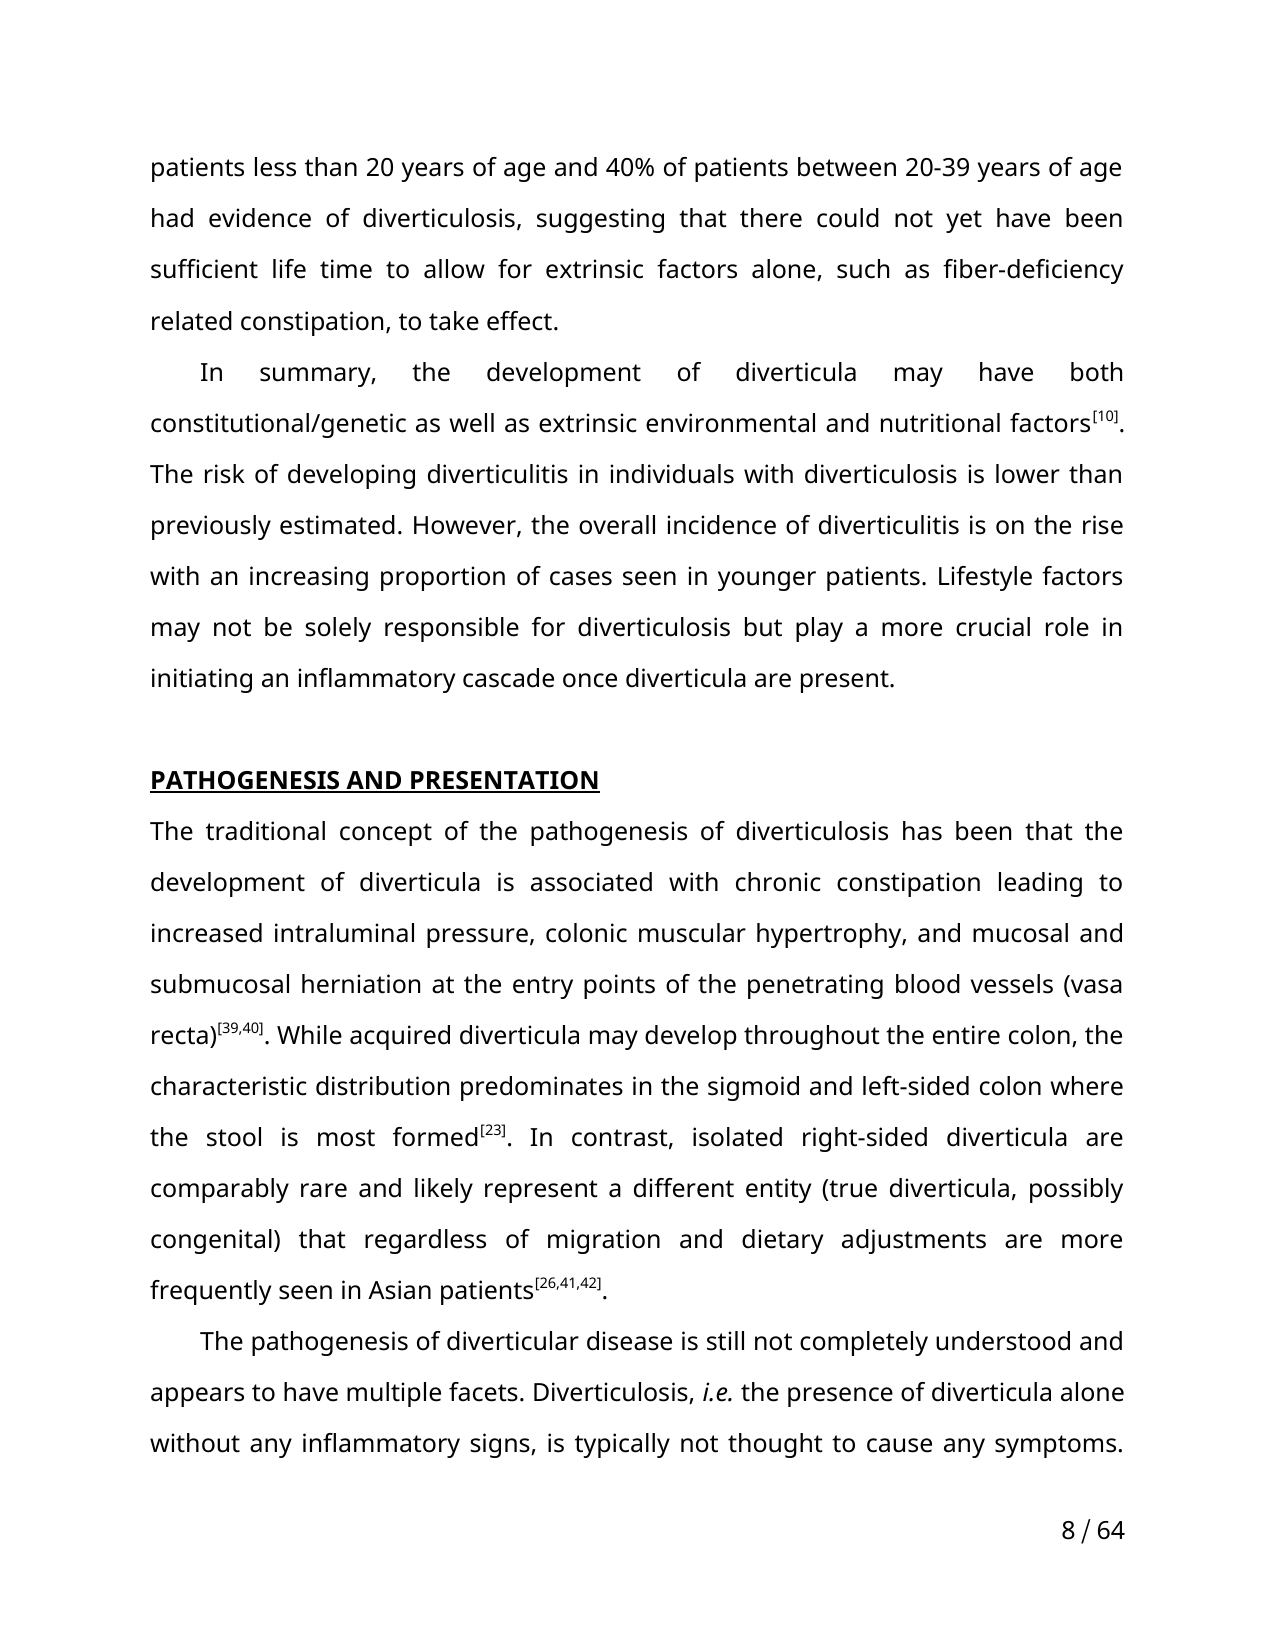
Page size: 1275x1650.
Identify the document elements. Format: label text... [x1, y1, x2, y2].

text In summary, the development of diverticula may have both constitutional/genetic as well as extrinsic environmental and nutritional factors[10]. The risk of developing diverticulitis in individuals with diverticulosis is lower than previously estimated. However, the overall incidence of diverticulitis is on the rise with an increasing proportion of cases seen in younger patients. Lifestyle factors may not be solely responsible for diverticulosis but play a more crucial role in initiating an inflammatory cascade once diverticula are present. [150, 354, 1125, 694]
text The traditional concept of the pathogenesis of diverticulosis has been that the development of diverticula is associated with chronic constipation leading to increased intraluminal pressure, colonic muscular hypertrophy, and mucosal and submucosal herniation at the entry points of the penetrating blood vessels (vasa recta)[39,40]. While acquired diverticula may develop throughout the entire colon, the characteristic distribution predominates in the sigmoid and left-sided colon where the stool is most formed[23]. In contrast, isolated right-sided diverticula are comparably rare and likely represent a different entity (true diverticula, possibly congenital) that regardless of migration and dietary adjustments are more frequently seen in Asian patients[26,41,42]. [150, 813, 1125, 1307]
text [150, 1324, 1125, 1460]
subtitle Pathogenesis and presentation [150, 762, 1125, 797]
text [150, 150, 1125, 337]
